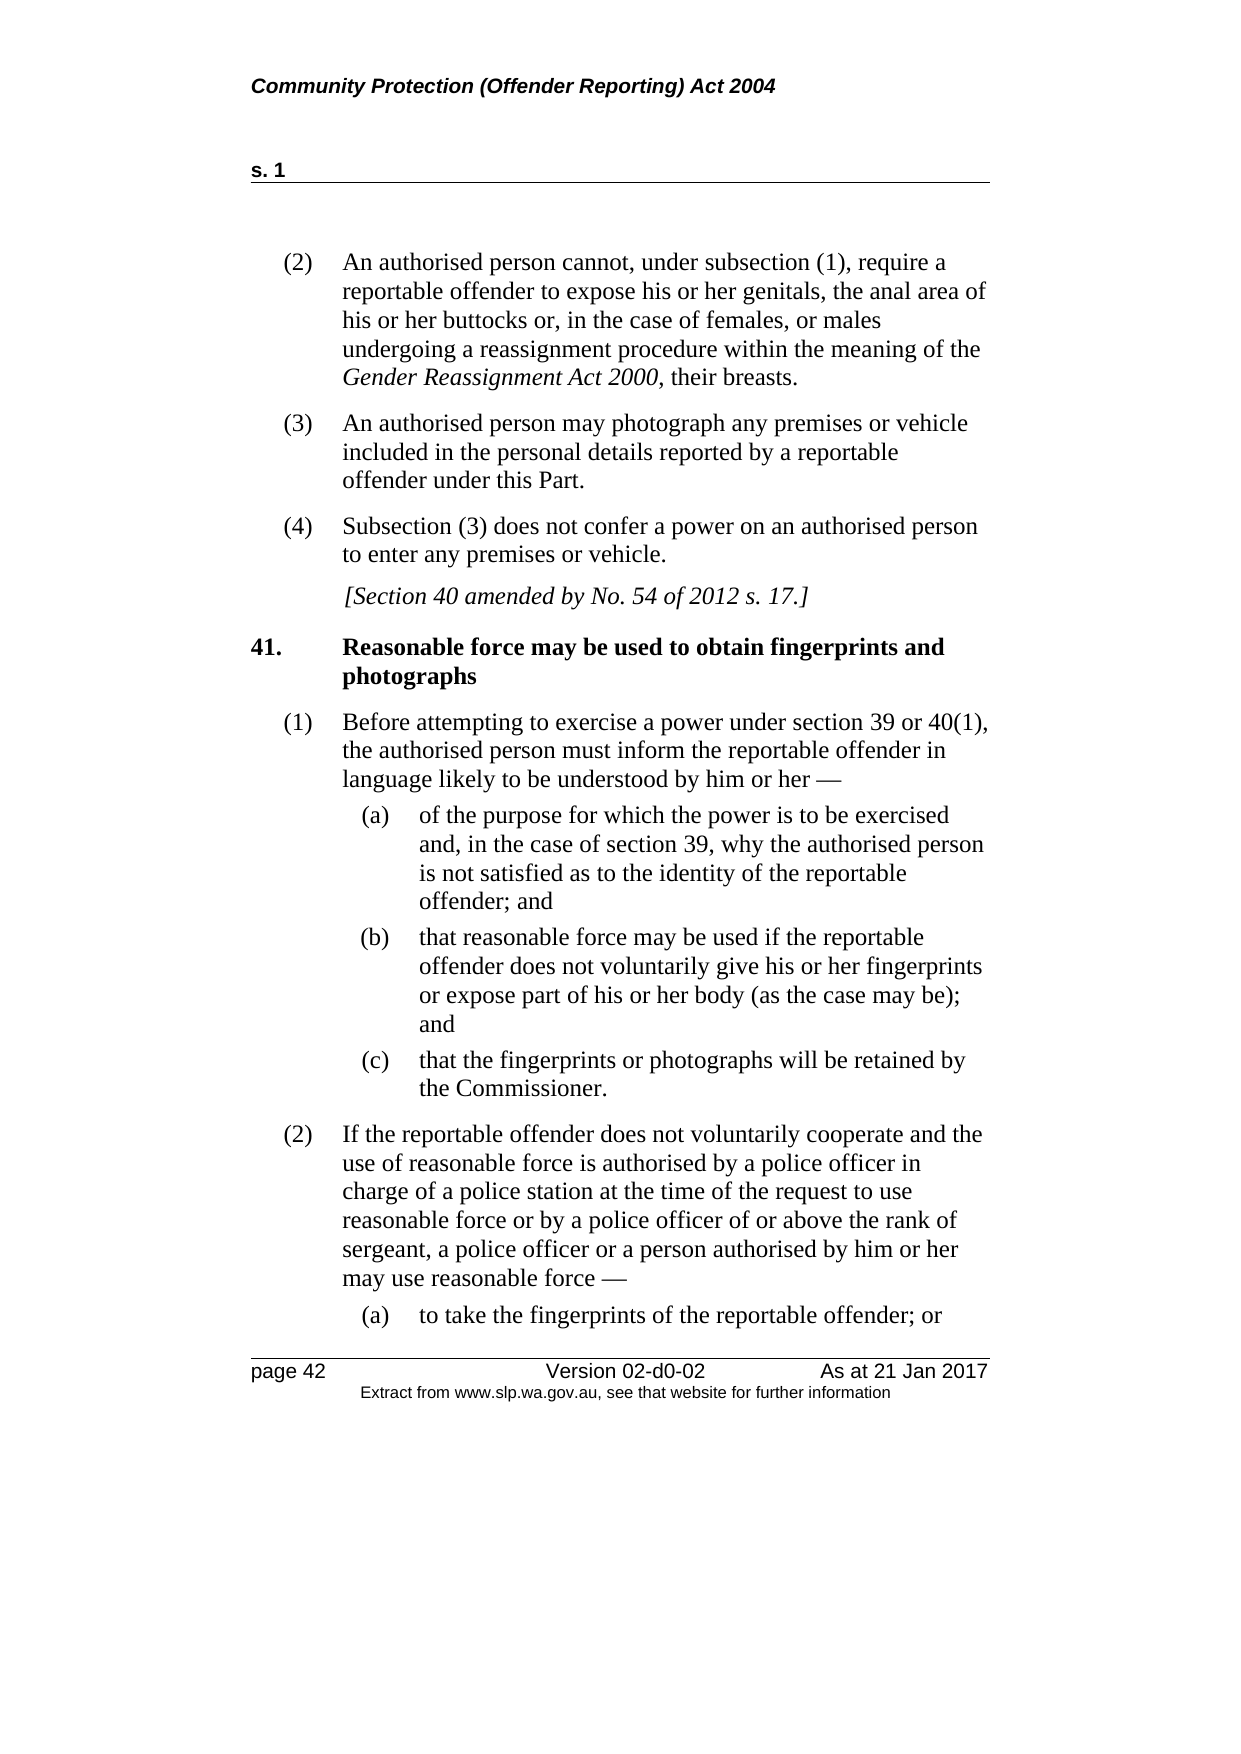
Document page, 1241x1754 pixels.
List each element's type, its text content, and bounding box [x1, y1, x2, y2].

text (1) Before attempting to exercise a power under section 39 or 40(1), the authorised person must inform the reportable offender in language likely to be understood by him or her — [251, 707, 990, 793]
subtitle 41. Reasonable force may be used to obtain fingerprints and photographs [251, 632, 990, 690]
text (a) of the purpose for which the power is to be exercised and, in the case of section 39, why the authorised person is not satisfied as to the identity of the reportable offender; and [251, 800, 990, 915]
text (3) An authorised person may photograph any premises or vehicle included in the personal details reported by a reportable offender under this Part. [251, 408, 990, 494]
text (2) If the reportable offender does not voluntarily cooperate and the use of reasonable force is authorised by a police officer in charge of a police station at the time of the request to use reasonable force or by a police officer of or above the rank of sergeant, a police officer or a person authorised by him or her may use reasonable force — [251, 1119, 990, 1291]
text (c) that the fingerprints or photographs will be retained by the Commissioner. [251, 1045, 990, 1102]
text (4) Subsection (3) does not confer a power on an authorised person to enter any premises or vehicle. [251, 511, 990, 568]
text (b) that reasonable force may be used if the reportable offender does not voluntarily give his or her fingerprints or expose part of his or her body (as the case may be); and [251, 922, 990, 1037]
text [Section 40 amended by No. 54 of 2012 s. 17.] [251, 581, 990, 609]
text (2) An authorised person cannot, under subsection (1), require a reportable offender to expose his or her genitals, the anal area of his or her buttocks or, in the case of females, or males undergoing a reassignment procedure within the meaning of the Gender Reassignment Act 2000, their breasts. [251, 247, 990, 391]
text (a) to take the fingerprints of the reportable offender; or [251, 1300, 990, 1328]
